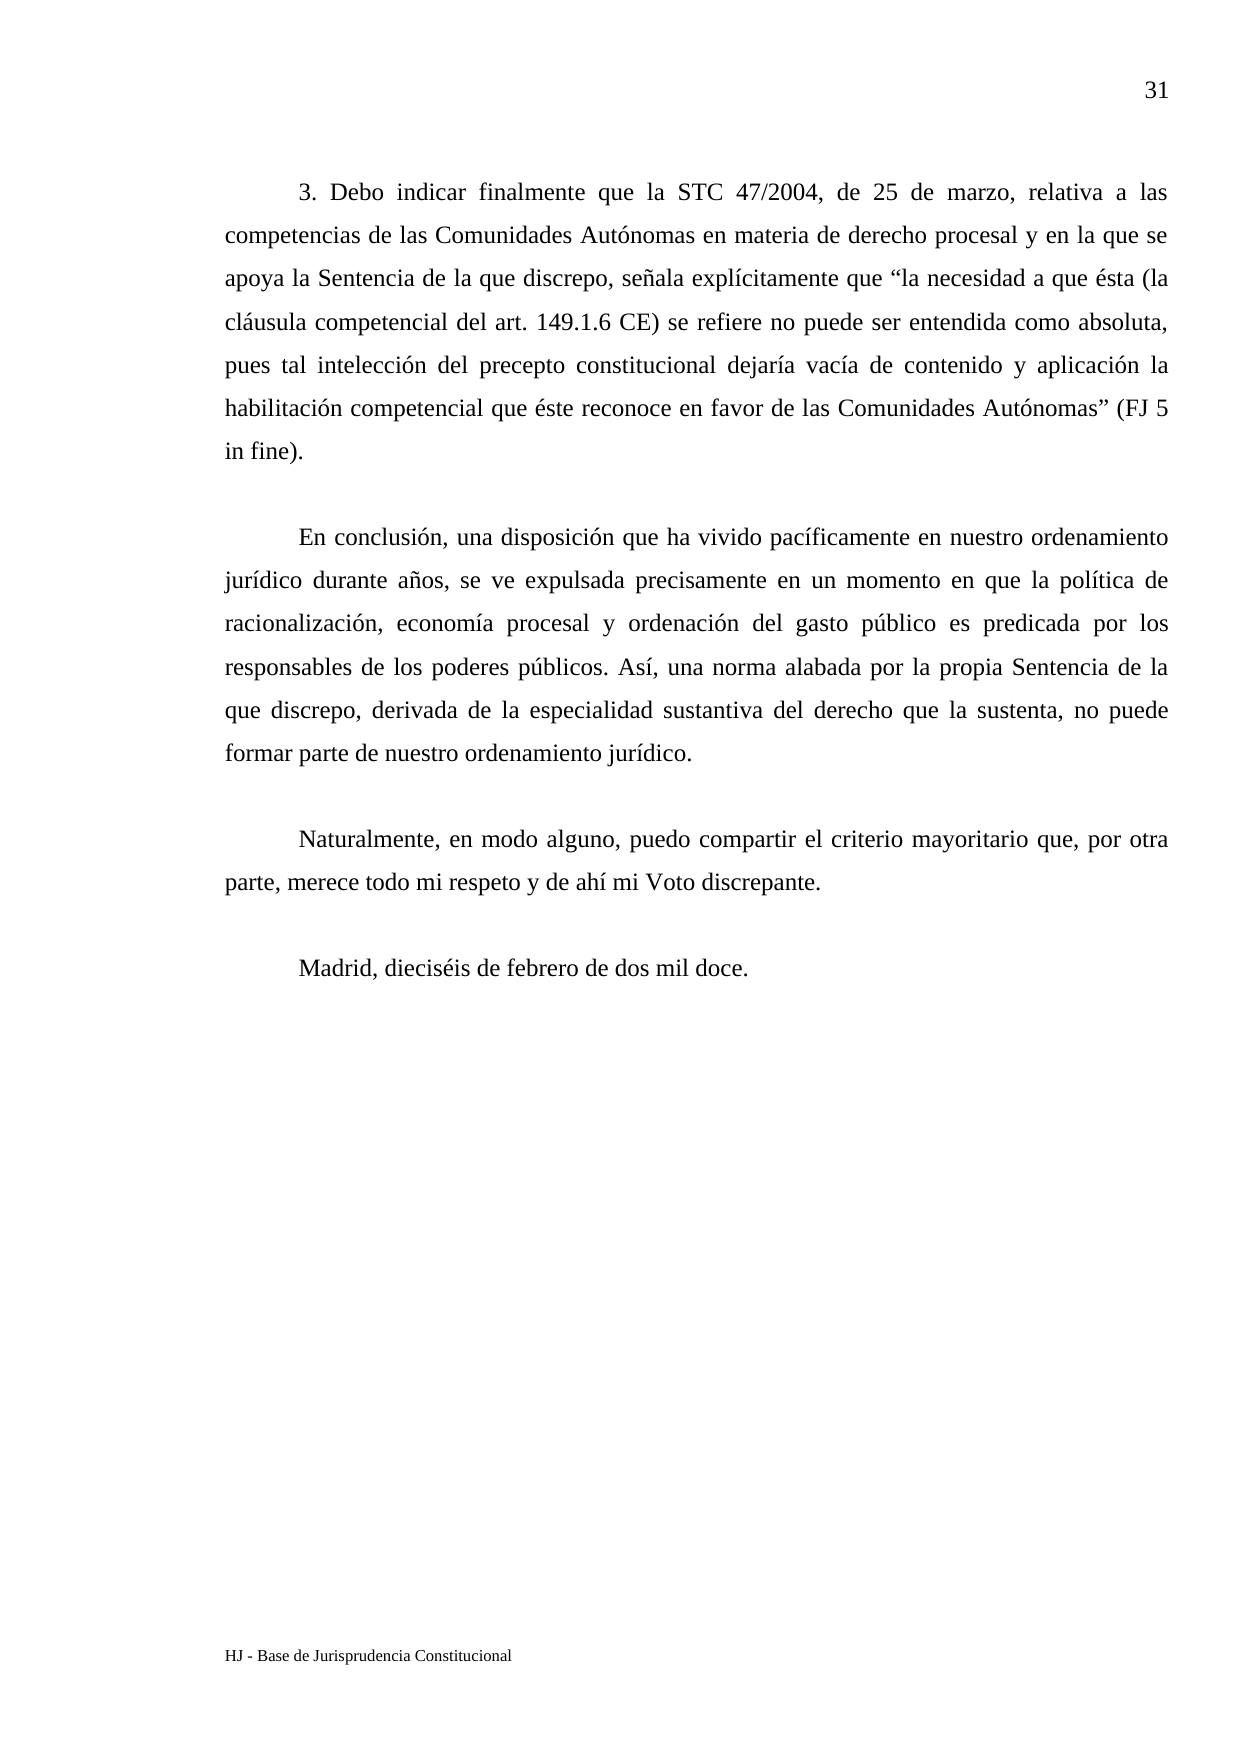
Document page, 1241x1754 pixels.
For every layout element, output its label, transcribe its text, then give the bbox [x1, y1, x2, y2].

text Naturalmente, en modo alguno, puedo compartir el criterio mayoritario que, por otra parte, merece todo mi respeto y de ahí mi Voto discrepante. [224, 824, 1169, 896]
text 3. Debo indicar finalmente que la STC 47/2004, de 25 de marzo, relativa a las competencias de las Comunidades Autónomas en materia de derecho procesal y en la que se apoya la Sentencia de la que discrepo, señala explícitamente que “la necesidad a que ésta (la cláusula competencial del art. 149.1.6 CE) se refiere no puede ser entendida como absoluta, pues tal intelección del precepto constitucional dejaría vacía de contenido y aplicación la habilitación competencial que éste reconoce en favor de las Comunidades Autónomas” (FJ 5 in fine). [224, 177, 1169, 465]
text En conclusión, una disposición que ha vivido pacíficamente en nuestro ordenamiento jurídico durante años, se ve expulsada precisamente en un momento en que la política de racionalización, economía procesal y ordenación del gasto público es predicada por los responsables de los poderes públicos. Así, una norma alabada por la propia Sentencia de la que discrepo, derivada de la especialidad sustantiva del derecho que la sustenta, no puede formar parte de nuestro ordenamiento jurídico. [224, 522, 1169, 767]
text Madrid, dieciséis de febrero de dos mil doce. [224, 953, 1169, 982]
